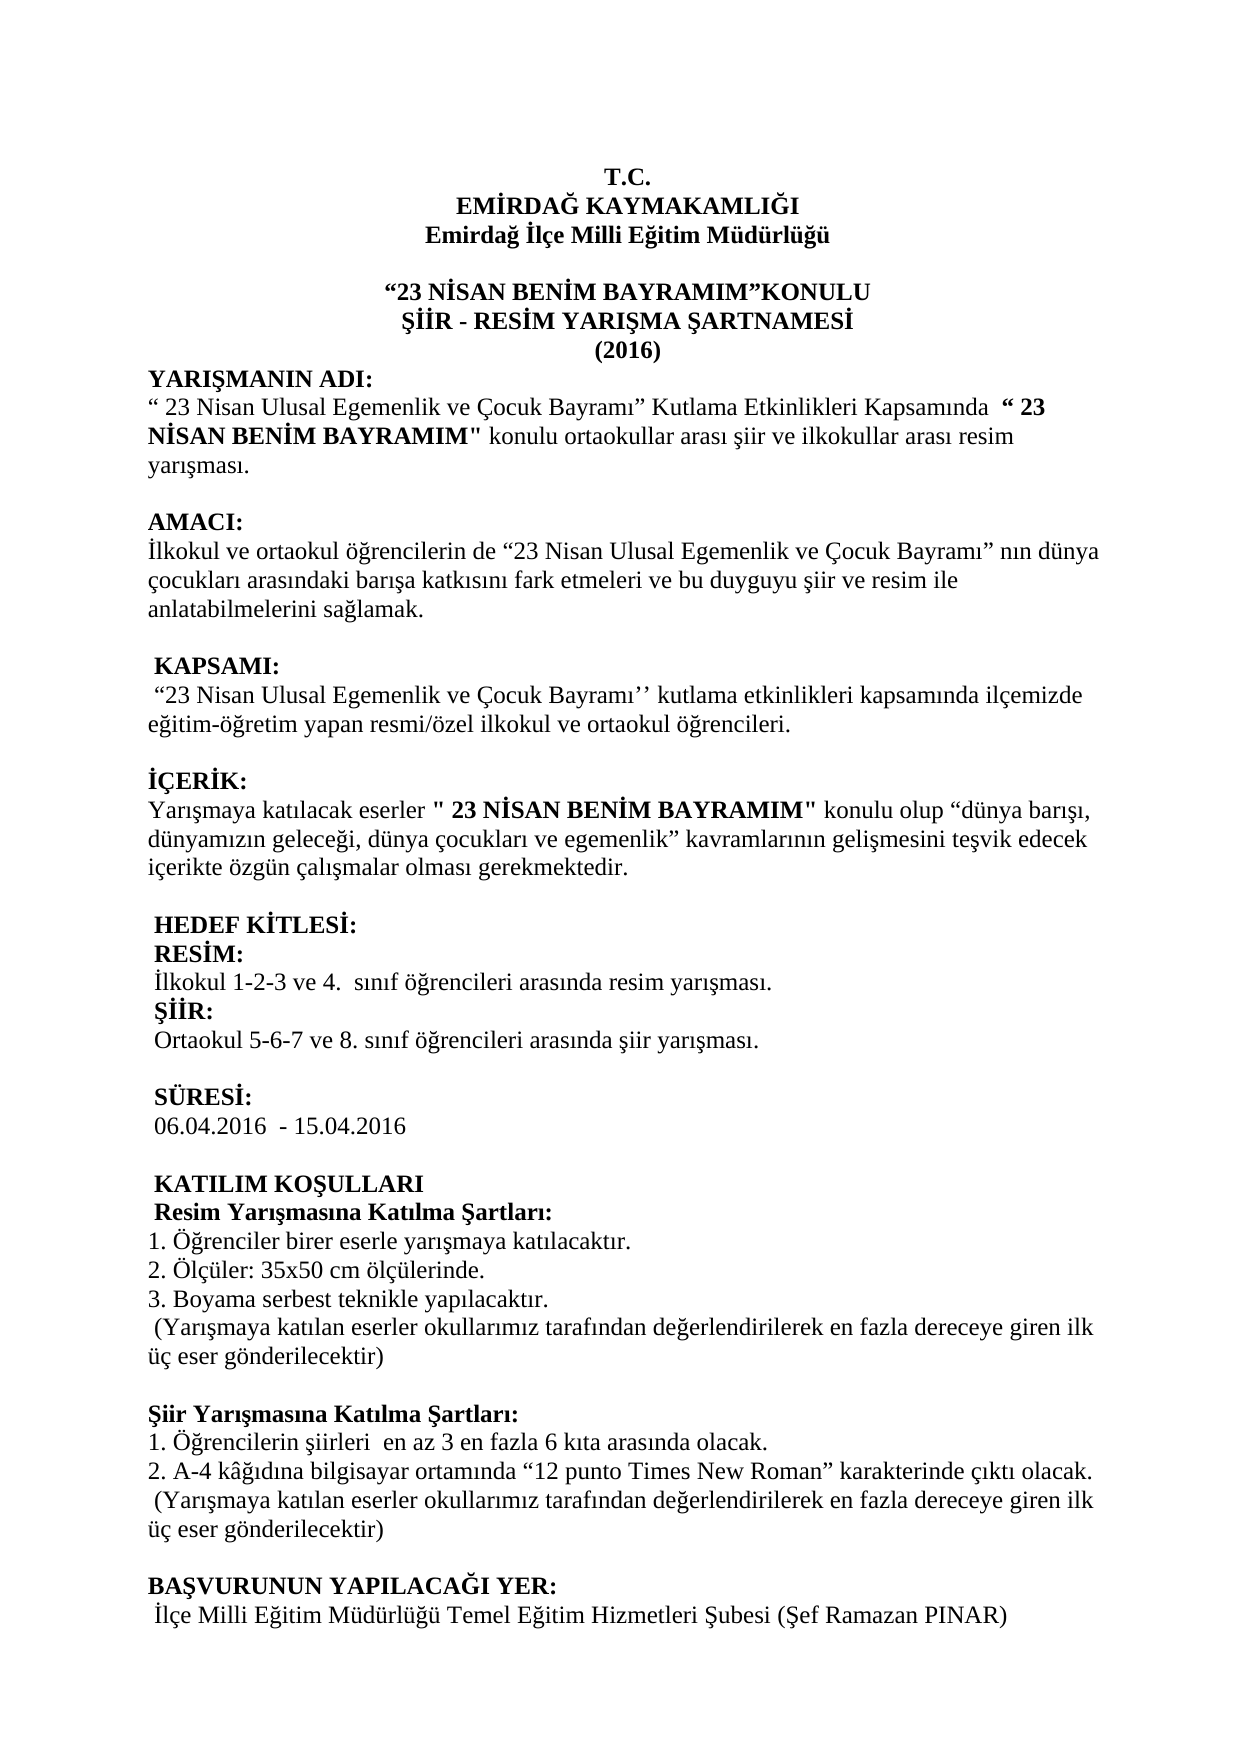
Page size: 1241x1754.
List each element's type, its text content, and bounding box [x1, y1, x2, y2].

text BAŞVURUNUN YAPILACAĞI YER: [148, 1571, 1107, 1600]
text 1. Öğrencilerin şiirleri en az 3 en fazla 6 kıta arasında olacak. [148, 1427, 1107, 1456]
text HEDEF KİTLESİ: [148, 910, 1107, 939]
text SÜRESİ: [148, 1082, 1107, 1111]
text YARIŞMANIN ADI: [148, 364, 1107, 392]
text Yarışmaya katılacak eserler " 23 NİSAN BENİM BAYRAMIM" konulu olup “dünya barışı, dünyamızın geleceği, dünya çocukları ve egemenlik” kavramlarının gelişmesini teşvik edecek içerikte özgün çalışmalar olması gerekmektedir. [148, 795, 1107, 881]
text ŞİİR - RESİM YARIŞMA ŞARTNAMESİ [148, 306, 1107, 335]
text 06.04.2016 - 15.04.2016 [148, 1111, 1107, 1140]
text KAPSAMI: [148, 651, 1107, 680]
text “23 Nisan Ulusal Egemenlik ve Çocuk Bayramı’’ kutlama etkinlikleri kapsamında ilçemizde eğitim-öğretim yapan resmi/özel ilkokul ve ortaokul öğrencileri. [148, 680, 1107, 737]
text Emirdağ İlçe Milli Eğitim Müdürlüğü [148, 220, 1107, 249]
text (2016) [148, 335, 1107, 364]
text Ortaokul 5-6-7 ve 8. sınıf öğrencileri arasında şiir yarışması. [148, 1025, 1107, 1054]
text RESİM: [148, 939, 1107, 967]
text İlkokul 1-2-3 ve 4. sınıf öğrencileri arasında resim yarışması. [148, 967, 1107, 996]
text İÇERİK: [148, 766, 1107, 795]
text “ 23 Nisan Ulusal Egemenlik ve Çocuk Bayramı” Kutlama Etkinlikleri Kapsamında “ 23 NİSAN BENİM BAYRAMIM" konulu ortaokullar arası şiir ve ilkokullar arası resim yarışması. [148, 392, 1107, 479]
text 2. A-4 kâğıdına bilgisayar ortamında “12 punto Times New Roman” karakterinde çıktı olacak. [148, 1456, 1107, 1485]
text T.C. [148, 162, 1107, 191]
text Resim Yarışmasına Katılma Şartları: [148, 1197, 1107, 1226]
text AMACI: [148, 507, 1107, 536]
text ŞİİR: [148, 996, 1107, 1025]
text İlçe Milli Eğitim Müdürlüğü Temel Eğitim Hizmetleri Şubesi (Şef Ramazan PINAR) [148, 1600, 1107, 1629]
text “23 NİSAN BENİM BAYRAMIM”KONULU [148, 277, 1107, 306]
text 3. Boyama serbest teknikle yapılacaktır. [148, 1284, 1107, 1312]
text (Yarışmaya katılan eserler okullarımız tarafından değerlendirilerek en fazla dereceye giren ilk üç eser gönderilecektir) [148, 1312, 1107, 1370]
text İlkokul ve ortaokul öğrencilerin de “23 Nisan Ulusal Egemenlik ve Çocuk Bayramı” nın dünya çocukları arasındaki barışa katkısını fark etmeleri ve bu duyguyu şiir ve resim ile anlatabilmelerini sağlamak. [148, 536, 1107, 622]
text 1. Öğrenciler birer eserle yarışmaya katılacaktır. [148, 1226, 1107, 1255]
text Şiir Yarışmasına Katılma Şartları: [148, 1399, 1107, 1427]
text (Yarışmaya katılan eserler okullarımız tarafından değerlendirilerek en fazla dereceye giren ilk üç eser gönderilecektir) [148, 1485, 1107, 1542]
text KATILIM KOŞULLARI [148, 1169, 1107, 1197]
text 2. Ölçüler: 35x50 cm ölçülerinde. [148, 1255, 1107, 1284]
text EMİRDAĞ KAYMAKAMLIĞI [148, 191, 1107, 220]
